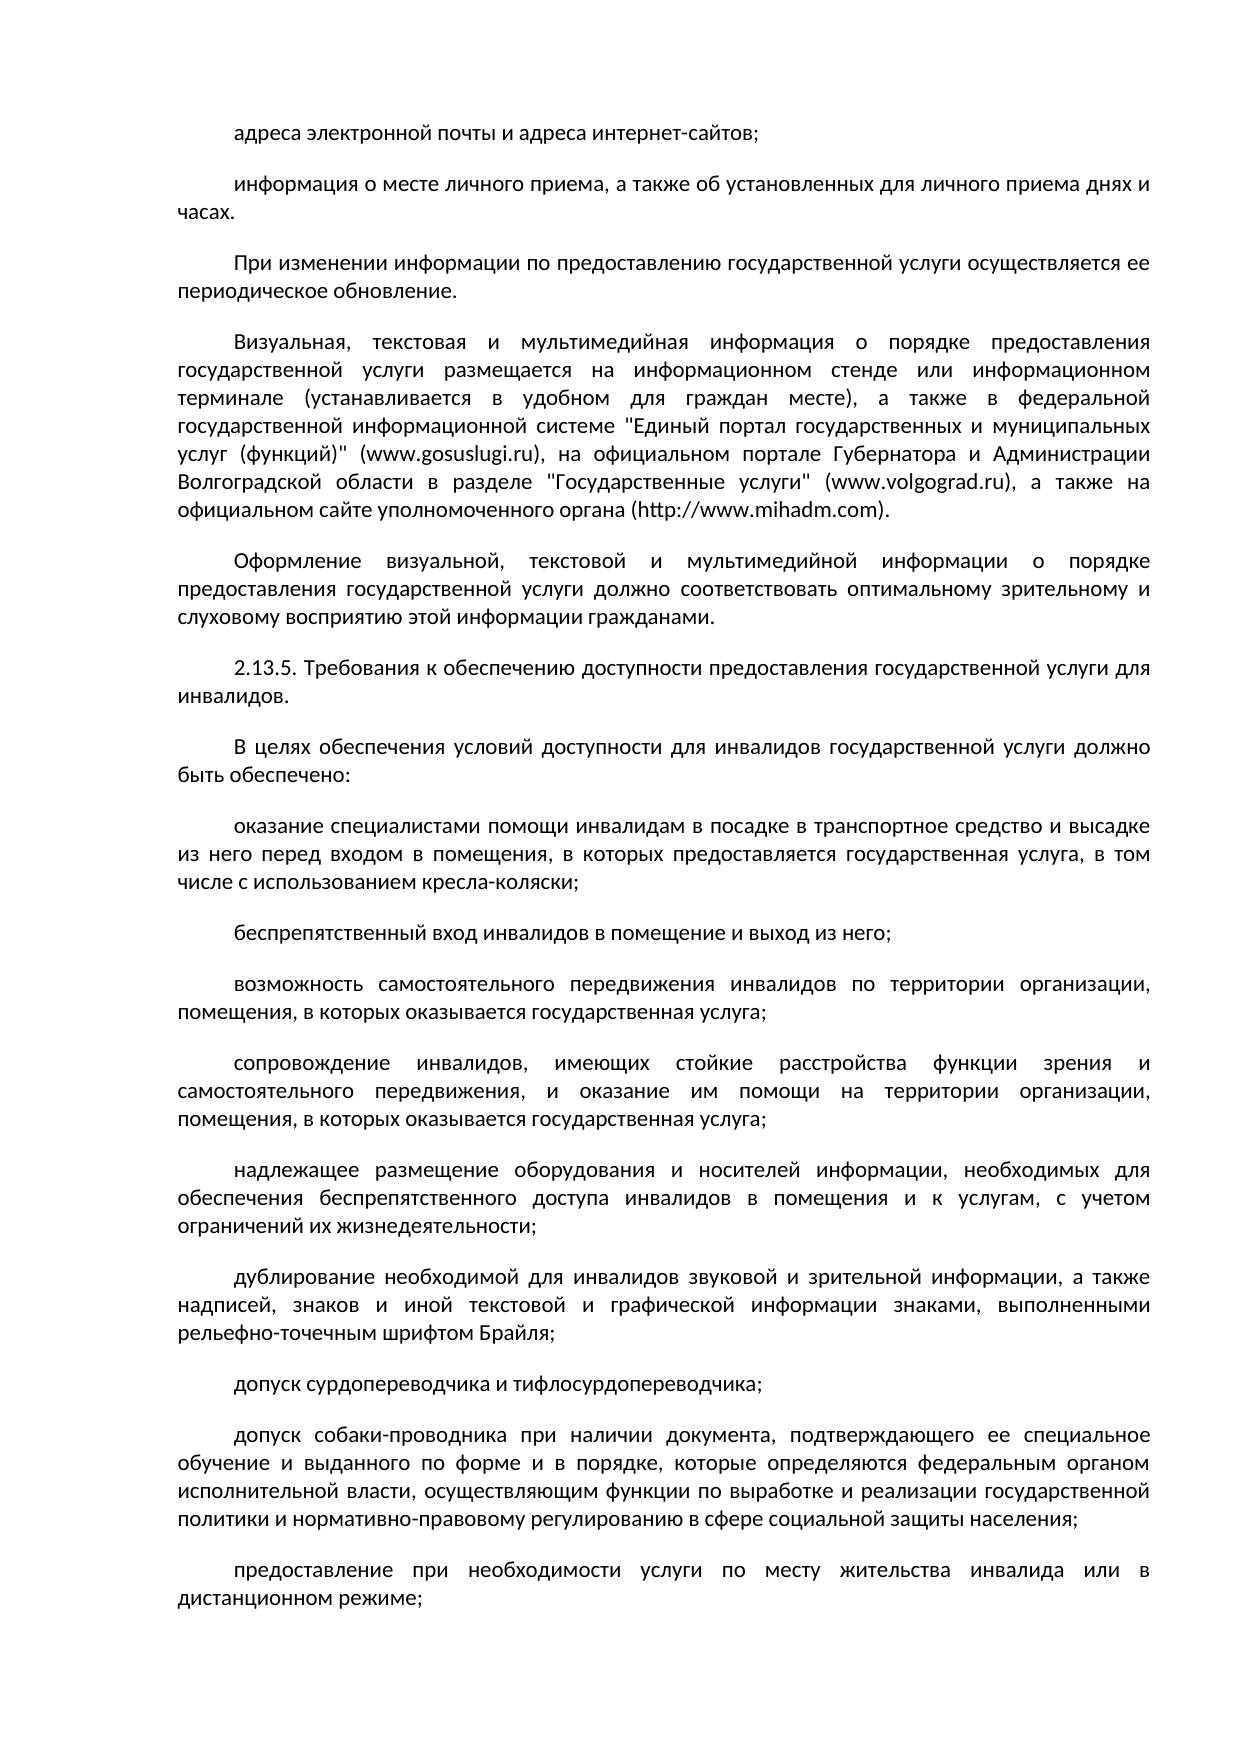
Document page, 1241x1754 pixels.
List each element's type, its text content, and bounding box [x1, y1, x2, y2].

text допуск собаки-проводника при наличии документа, подтверждающего ее специальное обучение и выданного по форме и в порядке, которые определяются федеральным органом исполнительной власти, осуществляющим функции по выработке и реализации государственной политики и нормативно-правовому регулированию в сфере социальной защиты населения; [177, 1420, 1152, 1532]
text информация о месте личного приема, а также об установленных для личного приема днях и часах. [177, 169, 1152, 225]
text допуск сурдопереводчика и тифлосурдопереводчика; [177, 1369, 1152, 1397]
text 2.13.5. Требования к обеспечению доступности предоставления государственной услуги для инвалидов. [177, 653, 1152, 709]
text надлежащее размещение оборудования и носителей информации, необходимых для обеспечения беспрепятственного доступа инвалидов в помещения и к услугам, с учетом ограничений их жизнедеятельности; [177, 1155, 1152, 1239]
text Оформление визуальной, текстовой и мультимедийной информации о порядке предоставления государственной услуги должно соответствовать оптимальному зрительному и слуховому восприятию этой информации гражданами. [177, 546, 1152, 630]
text В целях обеспечения условий доступности для инвалидов государственной услуги должно быть обеспечено: [177, 732, 1152, 788]
text дублирование необходимой для инвалидов звуковой и зрительной информации, а также надписей, знаков и иной текстовой и графической информации знаками, выполненными рельефно-точечным шрифтом Брайля; [177, 1262, 1152, 1346]
text адреса электронной почты и адреса интернет-сайтов; [177, 118, 1152, 146]
text оказание специалистами помощи инвалидам в посадке в транспортное средство и высадке из него перед входом в помещения, в которых предоставляется государственная услуга, в том числе с использованием кресла-коляски; [177, 811, 1152, 895]
text Визуальная, текстовая и мультимедийная информация о порядке предоставления государственной услуги размещается на информационном стенде или информационном терминале (устанавливается в удобном для граждан месте), а также в федеральной государственной информационной системе "Единый портал государственных и муниципальных услуг (функций)" (www.gosuslugi.ru), на официальном портале Губернатора и Администрации Волгоградской области в разделе "Государственные услуги" (www.volgograd.ru), а также на официальном сайте уполномоченного органа (http://www.mihadm.com). [177, 327, 1152, 523]
text сопровождение инвалидов, имеющих стойкие расстройства функции зрения и самостоятельного передвижения, и оказание им помощи на территории организации, помещения, в которых оказывается государственная услуга; [177, 1048, 1152, 1132]
text возможность самостоятельного передвижения инвалидов по территории организации, помещения, в которых оказывается государственная услуга; [177, 969, 1152, 1025]
text беспрепятственный вход инвалидов в помещение и выход из него; [177, 918, 1152, 946]
text При изменении информации по предоставлению государственной услуги осуществляется ее периодическое обновление. [177, 248, 1152, 304]
text предоставление при необходимости услуги по месту жительства инвалида или в дистанционном режиме; [177, 1555, 1152, 1611]
